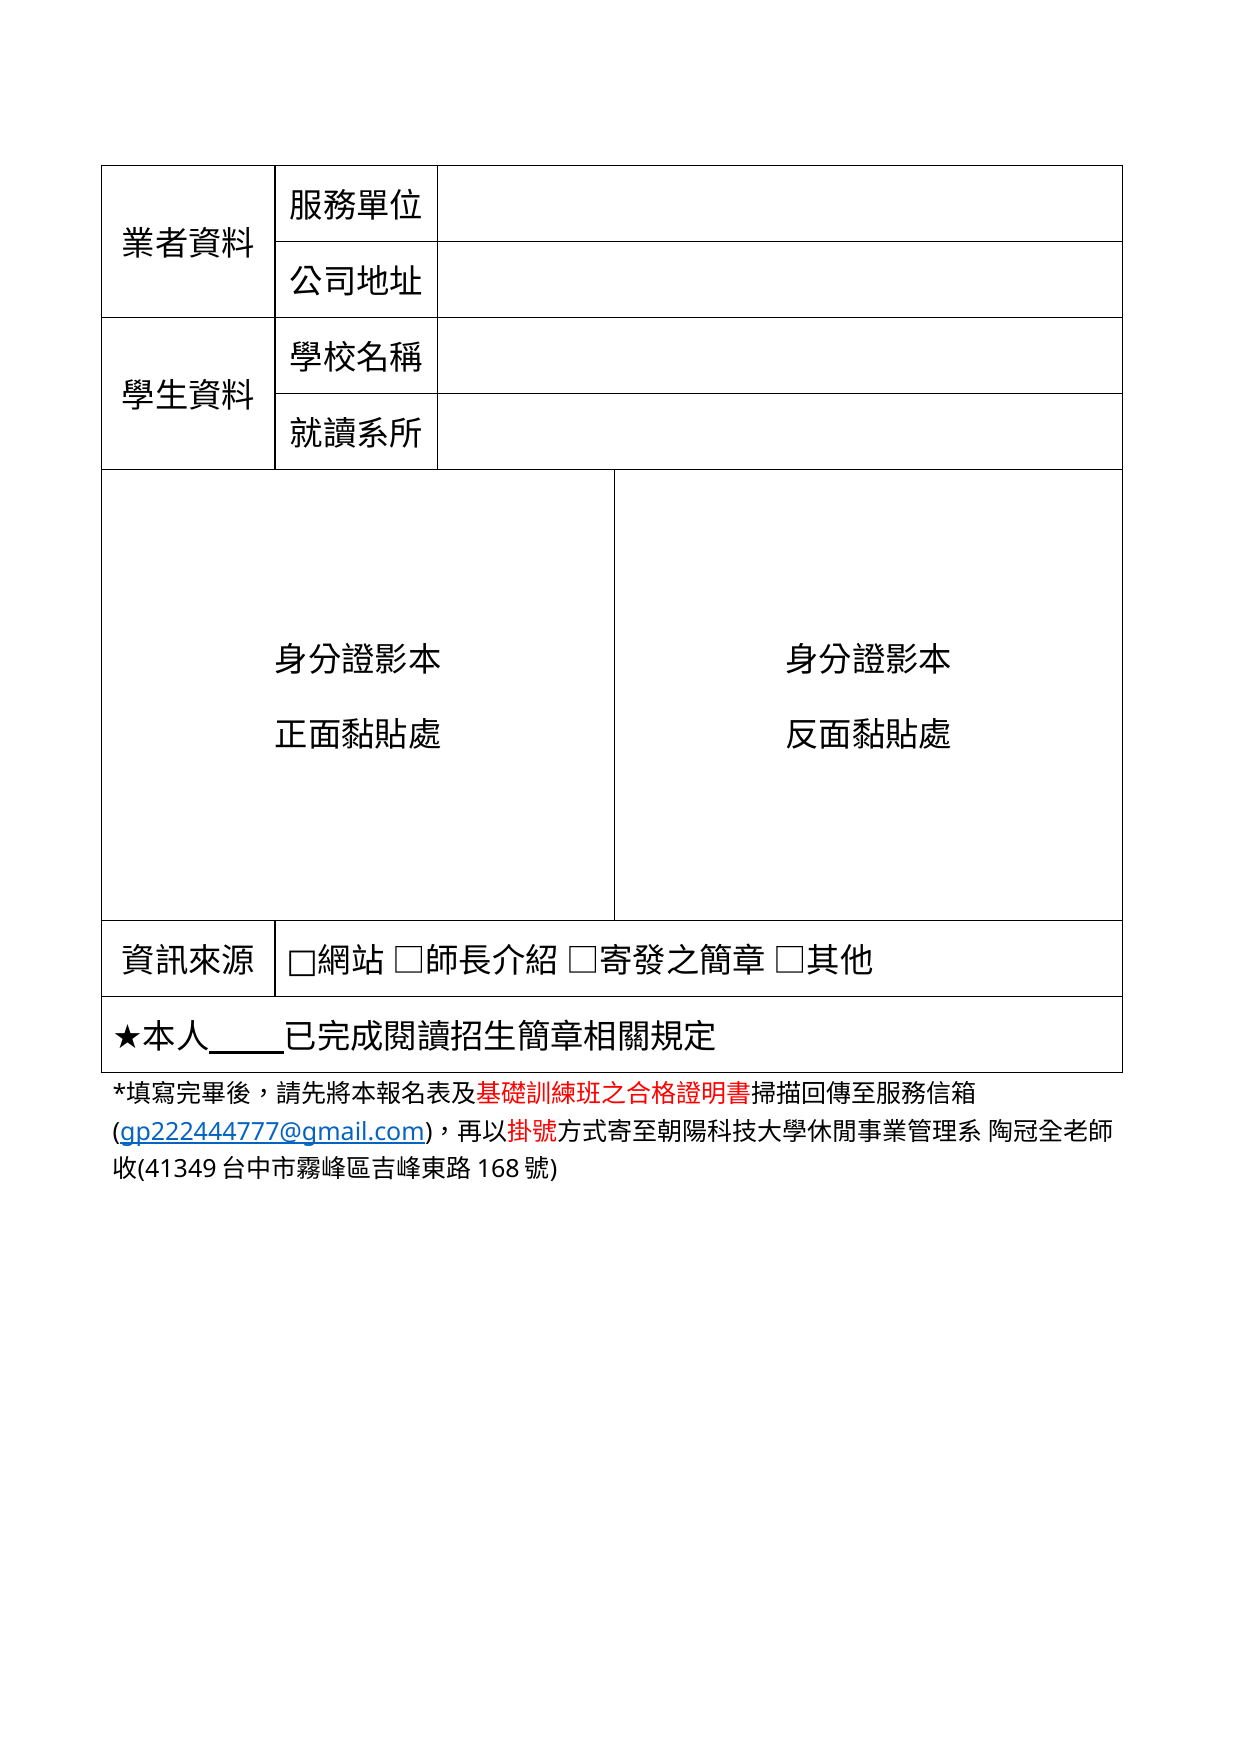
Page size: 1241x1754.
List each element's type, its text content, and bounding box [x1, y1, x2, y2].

table_cell □網站 □師長介紹 □寄發之簡章 □其他 [276, 921, 1122, 996]
table_cell 公司地址 [276, 242, 437, 317]
table_cell 學校名稱 [276, 318, 437, 393]
table_cell 就讀系所 [276, 394, 437, 469]
table_cell 學生資料 [102, 318, 274, 469]
table_cell ★本人 已完成閱讀招生簡章相關規定 [102, 997, 1122, 1072]
table_cell 資訊來源 [102, 921, 274, 996]
table_cell 業者資料 [102, 166, 274, 317]
table_cell 身分證影本 正面黏貼處 [102, 470, 614, 920]
table_cell [438, 166, 1122, 241]
table_cell [438, 318, 1122, 393]
table_cell 身分證影本 反面黏貼處 [615, 470, 1122, 920]
text *填寫完畢後，請先將本報名表及基礎訓練班之合格證明書掃描回傳至服務信箱(gp222444777@gmail.com)，再以掛號方式寄至朝陽科技大學休閒事業管理系 陶冠全老師收(41349台中市霧峰區吉峰東路168號) [112, 1073, 1128, 1185]
table_cell [438, 242, 1122, 317]
table_cell [438, 394, 1122, 469]
table_cell 服務單位 [276, 166, 437, 241]
